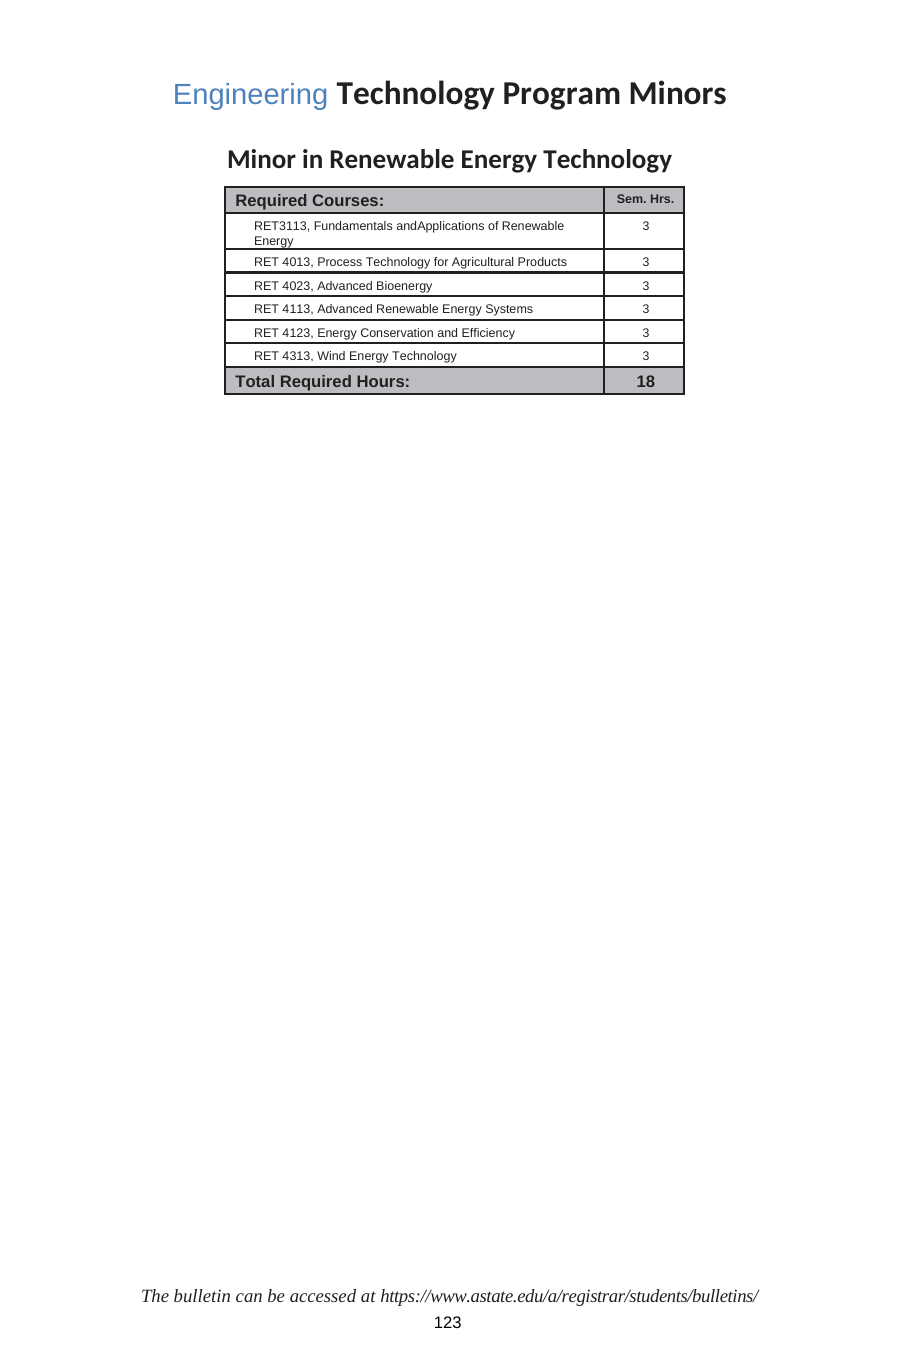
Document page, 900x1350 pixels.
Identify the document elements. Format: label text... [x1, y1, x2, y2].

table_cell RET 4023, Advanced Bioenergy [226, 274, 603, 295]
table_header Sem. Hrs. [605, 188, 683, 212]
table_cell 3 [605, 297, 683, 319]
table_cell RET3113, Fundamentals andApplications of Renewable Energy [226, 214, 603, 248]
table_header Required Courses: [226, 188, 603, 212]
table_cell 3 [605, 344, 683, 366]
table_cell 3 [605, 214, 683, 248]
table_cell 3 [605, 250, 683, 271]
table_cell RET 4113, Advanced Renewable Energy Systems [226, 297, 603, 319]
table_cell 3 [605, 321, 683, 342]
table_cell 18 [605, 368, 683, 393]
table_cell RET 4013, Process Technology for Agricultural Products [226, 250, 603, 271]
text Minor in Renewable Energy Technology [76, 142, 823, 175]
table_cell Total Required Hours: [226, 368, 603, 393]
table_cell RET 4313, Wind Energy Technology [226, 344, 603, 366]
text Engineering Technology Program Minors [76, 72, 824, 113]
table_cell RET 4123, Energy Conservation and Efficiency [226, 321, 603, 342]
table_cell 3 [605, 274, 683, 295]
